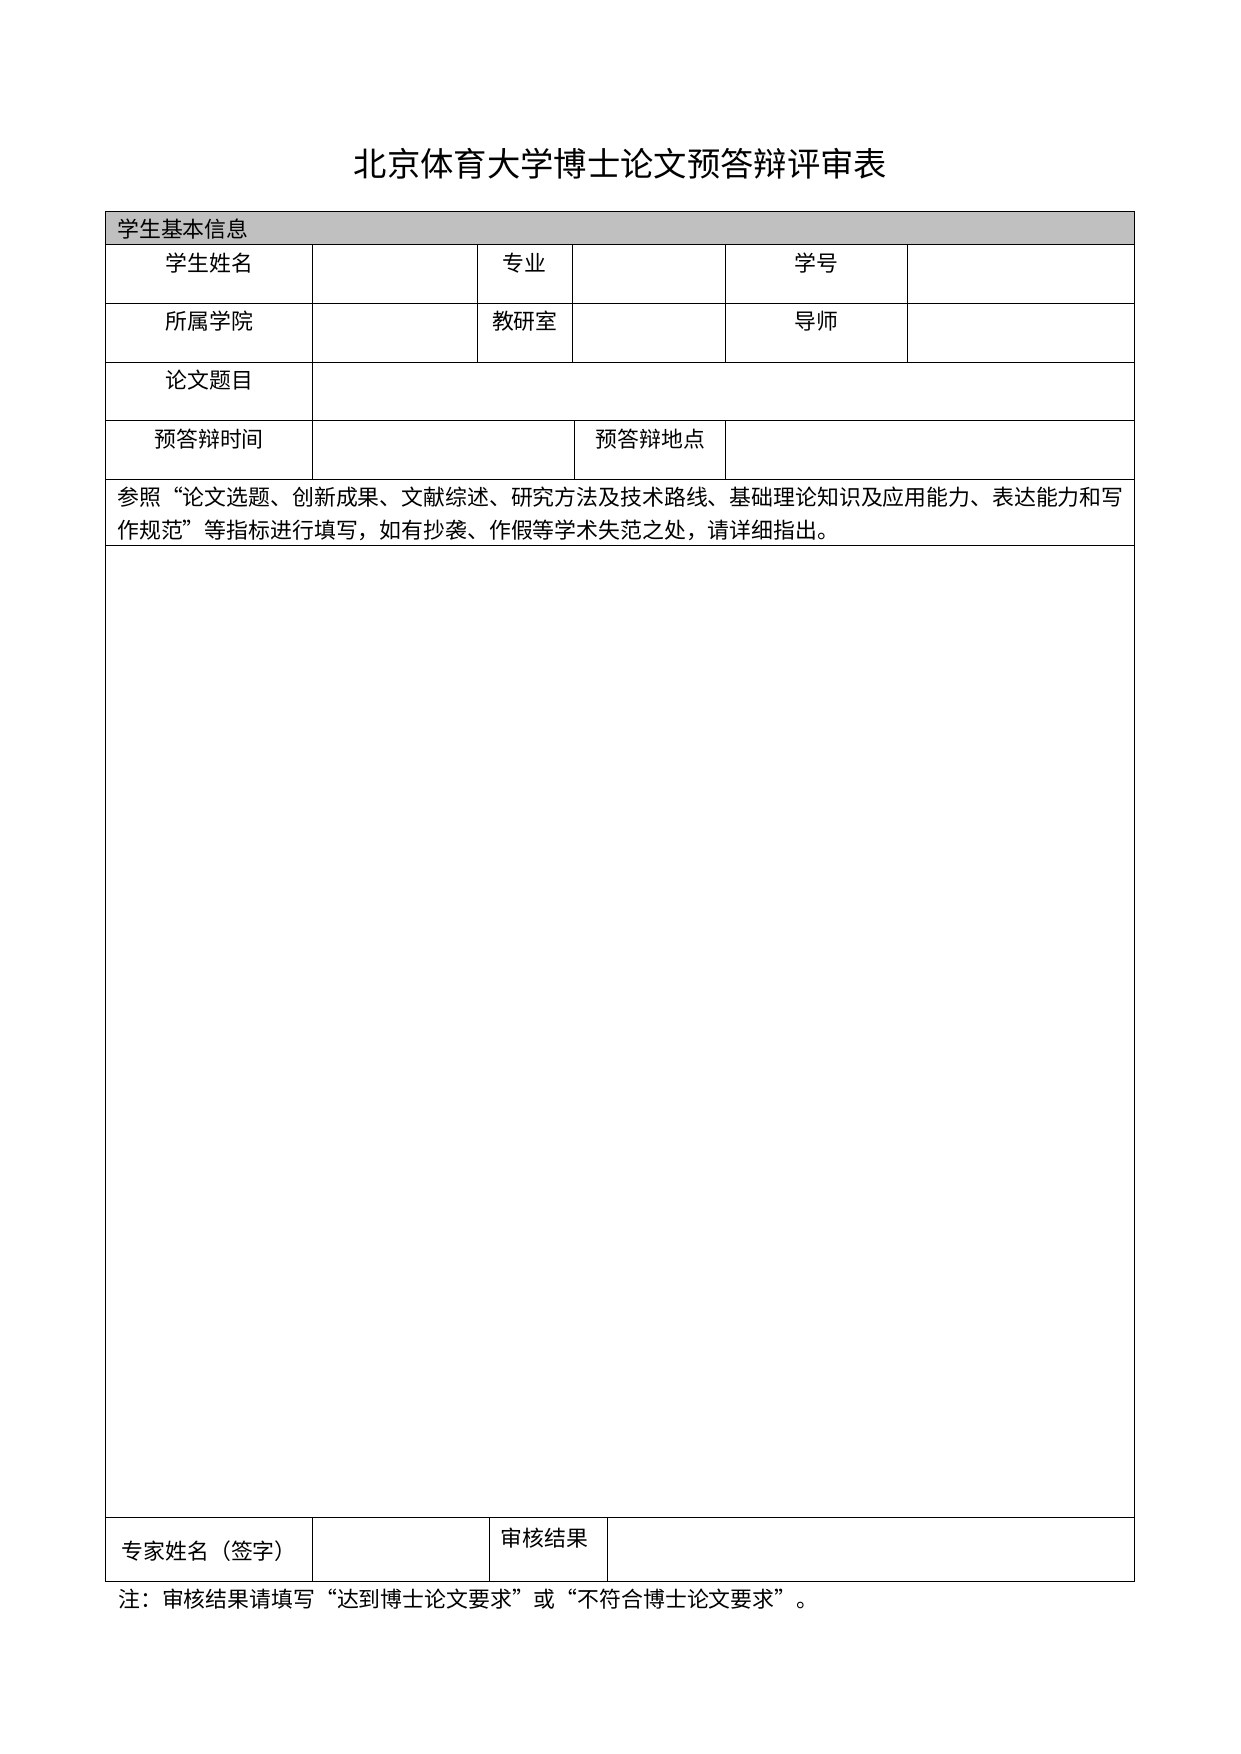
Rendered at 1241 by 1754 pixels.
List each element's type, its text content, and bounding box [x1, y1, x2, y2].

table_cell 学号 [726, 245, 907, 303]
table_cell 所属学院 [106, 304, 312, 362]
table_cell [313, 363, 1134, 420]
table_cell [313, 245, 477, 303]
table_cell 专家姓名（签字） [106, 1518, 312, 1581]
table_cell [313, 421, 574, 479]
text 北京体育大学博士论文预答辩评审表 [118, 129, 1122, 194]
table_cell 学生姓名 [106, 245, 312, 303]
table_cell 预答辩地点 [575, 421, 725, 479]
table_cell 导师 [726, 304, 907, 362]
table_cell 预答辩时间 [106, 421, 312, 479]
table_cell [313, 1518, 489, 1581]
table_cell [106, 546, 1134, 1517]
table_cell 论文题目 [106, 363, 312, 420]
table_cell [908, 304, 1134, 362]
table_cell [573, 245, 725, 303]
table_cell [573, 304, 725, 362]
table_cell [608, 1518, 1134, 1581]
table_cell 专业 [478, 245, 572, 303]
text 注：审核结果请填写“达到博士论文要求”或“不符合博士论文要求”。 [118, 1582, 1122, 1614]
table_cell [313, 304, 477, 362]
table_cell 参照“论文选题、创新成果、文献综述、研究方法及技术路线、基础理论知识及应用能力、表达能力和写作规范”等指标进行填写，如有抄袭、作假等学术失范之处，请详细指出。 [106, 480, 1134, 545]
table_cell [908, 245, 1134, 303]
table_cell [726, 421, 1134, 479]
table_header 学生基本信息 [106, 212, 1134, 244]
table_cell 教研室 [478, 304, 572, 362]
table_cell 审核结果 [490, 1518, 607, 1581]
